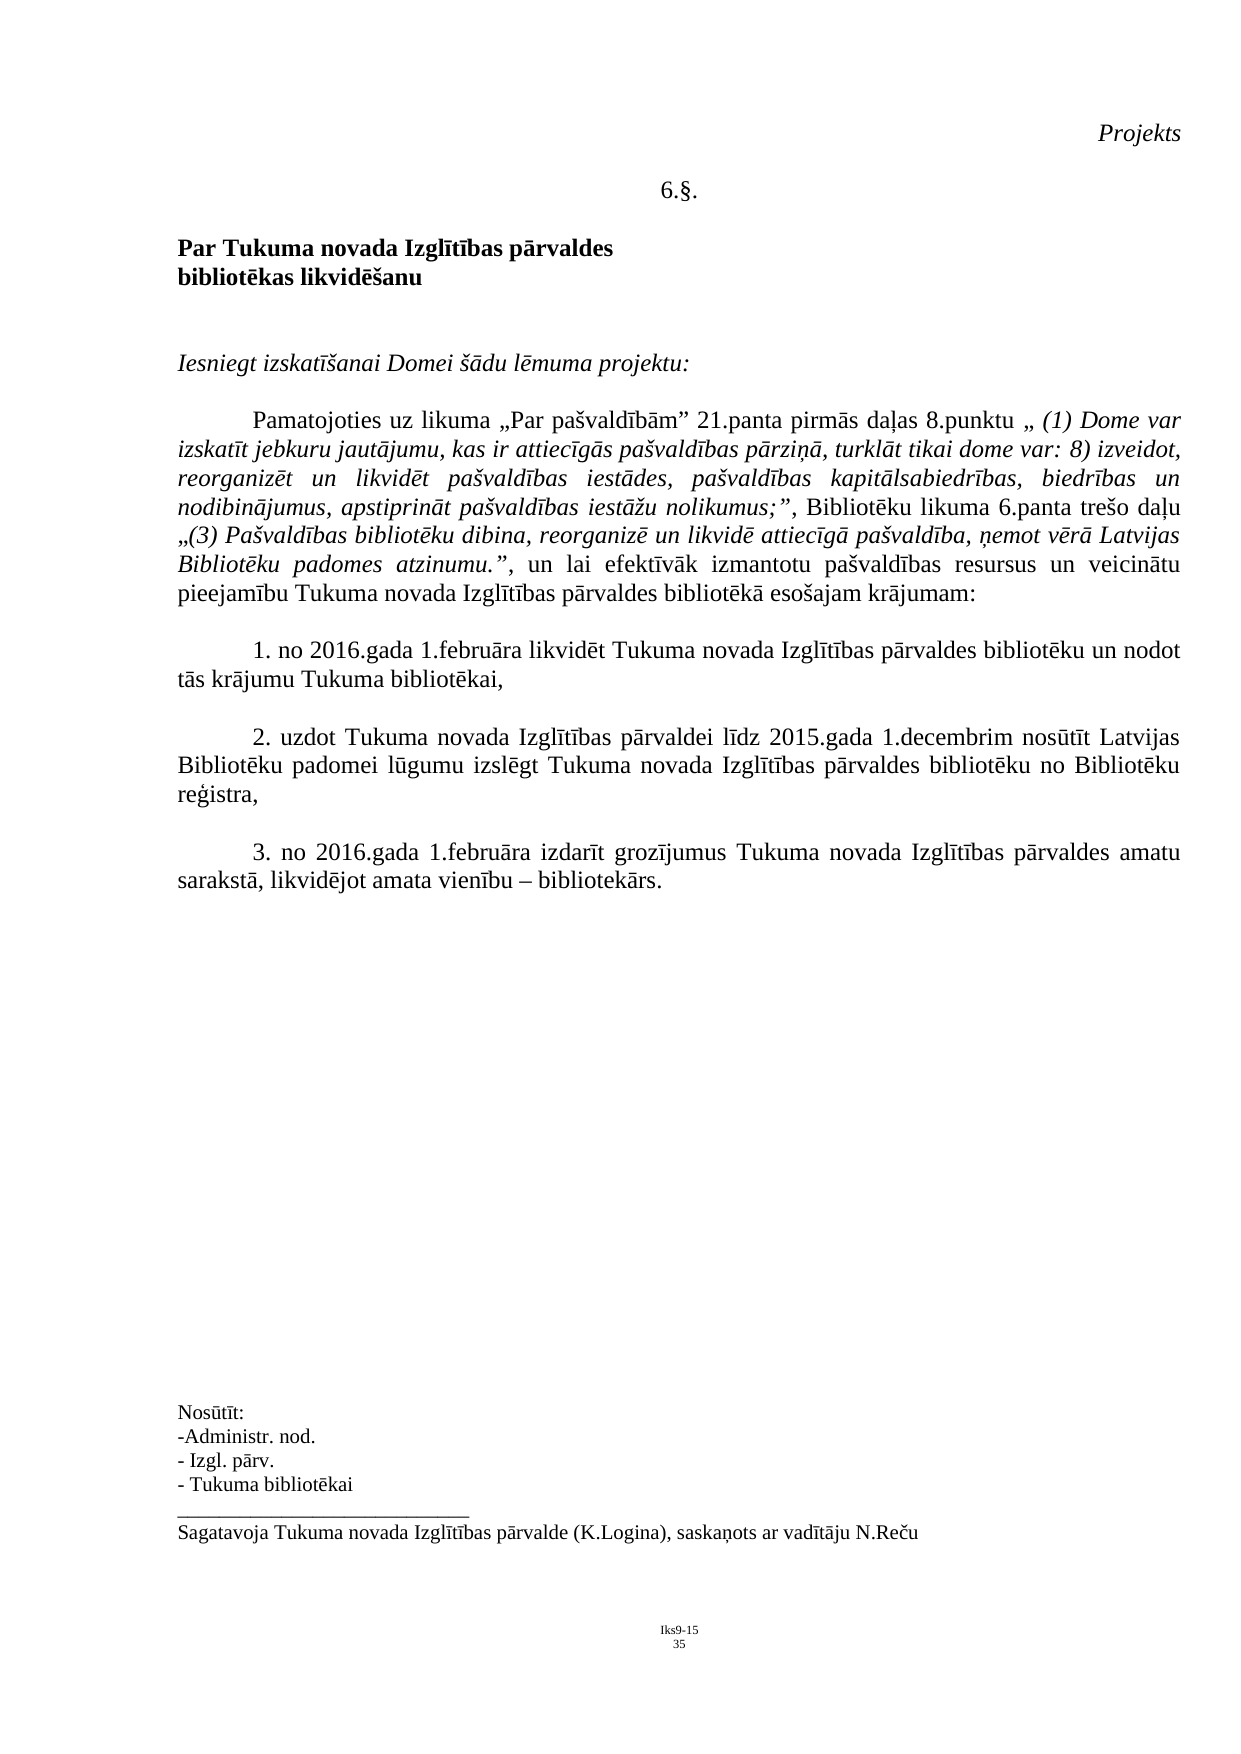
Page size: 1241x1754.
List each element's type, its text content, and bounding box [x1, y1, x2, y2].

text 1. no 2016.gada 1.februāra likvidēt Tukuma novada Izglītības pārvaldes bibliotēku un nodot tās krājumu Tukuma bibliotēkai, [177, 636, 1181, 693]
text - Izgl. pārv. [177, 1448, 1171, 1472]
text 2. uzdot Tukuma novada Izglītības pārvaldei līdz 2015.gada 1.decembrim nosūtīt Latvijas Bibliotēku padomei lūgumu izslēgt Tukuma novada Izglītības pārvaldes bibliotēku no Bibliotēku reģistra, [177, 722, 1181, 808]
text - Tukuma bibliotēkai [177, 1472, 1171, 1496]
text 6.§. [177, 176, 1181, 204]
text Nosūtīt: [177, 1400, 1171, 1424]
text Iesniegt izskatīšanai Domei šādu lēmuma projektu: [177, 348, 1181, 377]
text bibliotēkas likvidēšanu [177, 262, 1171, 291]
text 3. no 2016.gada 1.februāra izdarīt grozījumus Tukuma novada Izglītības pārvaldes amatu sarakstā, likvidējot amata vienību – bibliotekārs. [177, 837, 1181, 894]
text Par Tukuma novada Izglītības pārvaldes [177, 233, 1171, 262]
text -Administr. nod. [177, 1424, 1171, 1448]
text Sagatavoja Tukuma novada Izglītības pārvalde (K.Logina), saskaņots ar vadītāju N.Reču [177, 1520, 1171, 1544]
text ____________________________ [177, 1496, 1171, 1520]
text Pamatojoties uz likuma „Par pašvaldībām” 21.panta pirmās daļas 8.punktu „ (1) Dome var izskatīt jebkuru jautājumu, kas ir attiecīgās pašvaldības pārziņā, turklāt tikai dome var: 8) izveidot, reorganizēt un likvidēt pašvaldības iestādes, pašvaldības kapitālsabiedrības, biedrības un nodibinājumus, apstiprināt pašvaldības iestāžu nolikumus;”, Bibliotēku likuma 6.panta trešo daļu „(3) Pašvaldības bibliotēku dibina, reorganizē un likvidē attiecīgā pašvaldība, ņemot vērā Latvijas Bibliotēku padomes atzinumu.”, un lai efektīvāk izmantotu pašvaldības resursus un veicinātu pieejamību Tukuma novada Izglītības pārvaldes bibliotēkā esošajam krājumam: [177, 406, 1181, 607]
text Projekts [177, 118, 1181, 147]
